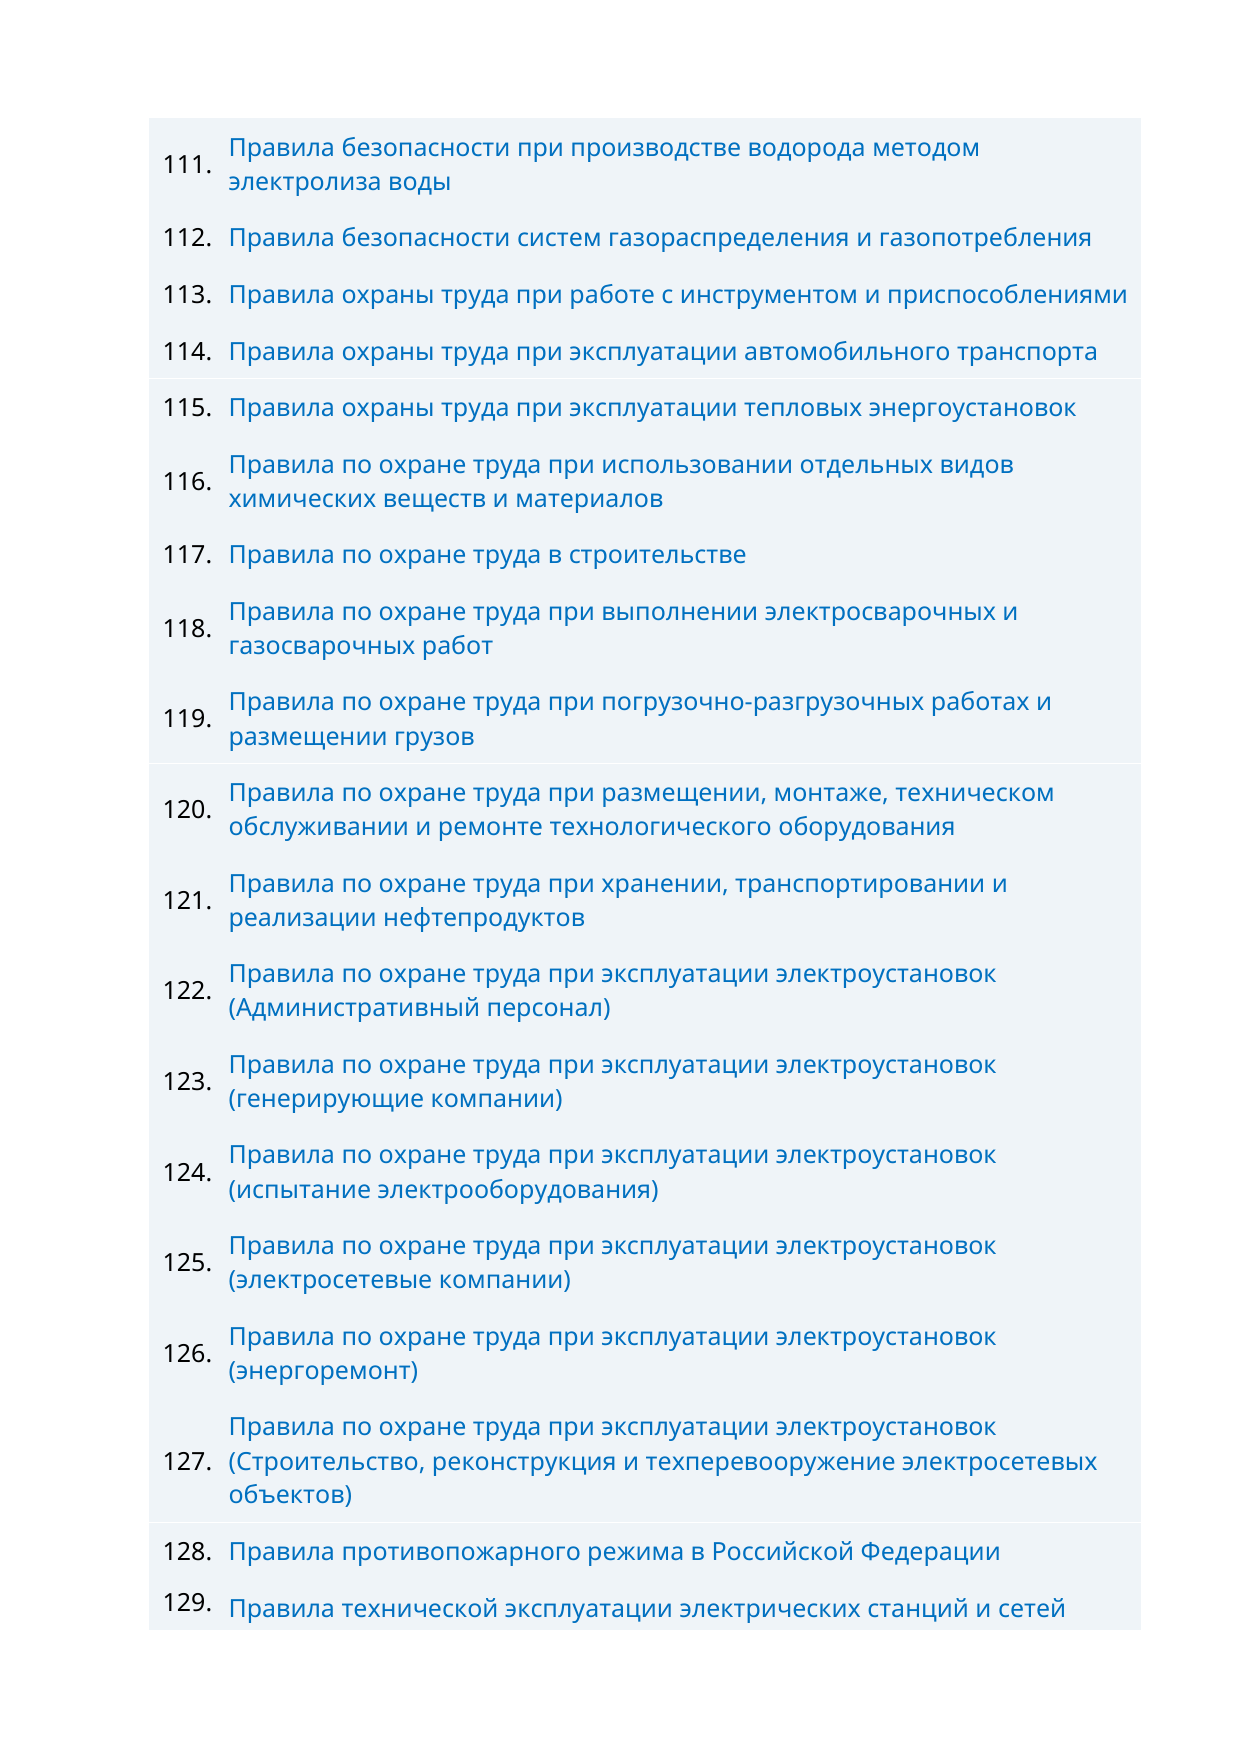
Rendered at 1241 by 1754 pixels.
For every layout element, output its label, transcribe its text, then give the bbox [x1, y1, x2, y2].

table_cell Правила охраны труда при работе с инструментом и приспособлениями [223, 265, 1141, 322]
table_cell Правила по охране труда в строительстве [223, 526, 1141, 582]
table_cell Правила по охране труда при погрузочно-разгрузочных работах и размещении грузов [223, 673, 1141, 763]
table_cell [149, 1398, 223, 1522]
table_cell Правила по охране труда при эксплуатации электроустановок (энергоремонт) [223, 1307, 1141, 1398]
table_cell [149, 379, 223, 435]
table_cell Правила по охране труда при хранении, транспортировании и реализации нефтепродуктов [223, 854, 1141, 945]
table_cell [149, 265, 223, 322]
table_cell Правила по охране труда при эксплуатации электроустановок (Строительство, реконструкция и техперевооружение электросетевых объектов) [223, 1398, 1141, 1522]
table_cell [149, 764, 223, 854]
table_cell Правила по охране труда при эксплуатации электроустановок (генерирующие компании) [223, 1035, 1141, 1126]
table_cell [149, 1523, 223, 1579]
table_cell [149, 673, 223, 763]
table_cell [149, 322, 223, 378]
table_cell [149, 945, 223, 1035]
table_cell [223, 1579, 1141, 1630]
table_cell Правила по охране труда при размещении, монтаже, техническом обслуживании и ремонте технологического оборудования [223, 764, 1141, 854]
table_cell Правила противопожарного режима в Российской Федерации [223, 1523, 1141, 1579]
table_cell [149, 526, 223, 582]
table_cell Правила охраны труда при эксплуатации тепловых энергоустановок [223, 379, 1141, 435]
table_cell [149, 854, 223, 945]
table_cell Правила охраны труда при эксплуатации автомобильного транспорта [223, 322, 1141, 378]
table_cell [149, 1307, 223, 1398]
table_cell Правила по охране труда при эксплуатации электроустановок (электросетевые компании) [223, 1217, 1141, 1307]
table_cell [149, 1579, 223, 1630]
table_cell [149, 582, 223, 673]
table_cell Правила по охране труда при выполнении электросварочных и газосварочных работ [223, 582, 1141, 673]
table_cell Правила по охране труда при эксплуатации электроустановок (Административный персонал) [223, 945, 1141, 1035]
table_cell [149, 435, 223, 526]
table_cell [149, 1126, 223, 1217]
table_cell [149, 209, 223, 265]
table_cell Правила безопасности систем газораспределения и газопотребления [223, 209, 1141, 265]
table_cell [149, 1217, 223, 1307]
table_cell [149, 1035, 223, 1126]
table_cell [149, 118, 223, 209]
table_cell Правила по охране труда при эксплуатации электроустановок (испытание электрооборудования) [223, 1126, 1141, 1217]
table_cell Правила безопасности при производстве водорода методом электролиза воды [223, 118, 1141, 209]
table_cell Правила по охране труда при использовании отдельных видов химических веществ и материалов [223, 435, 1141, 526]
